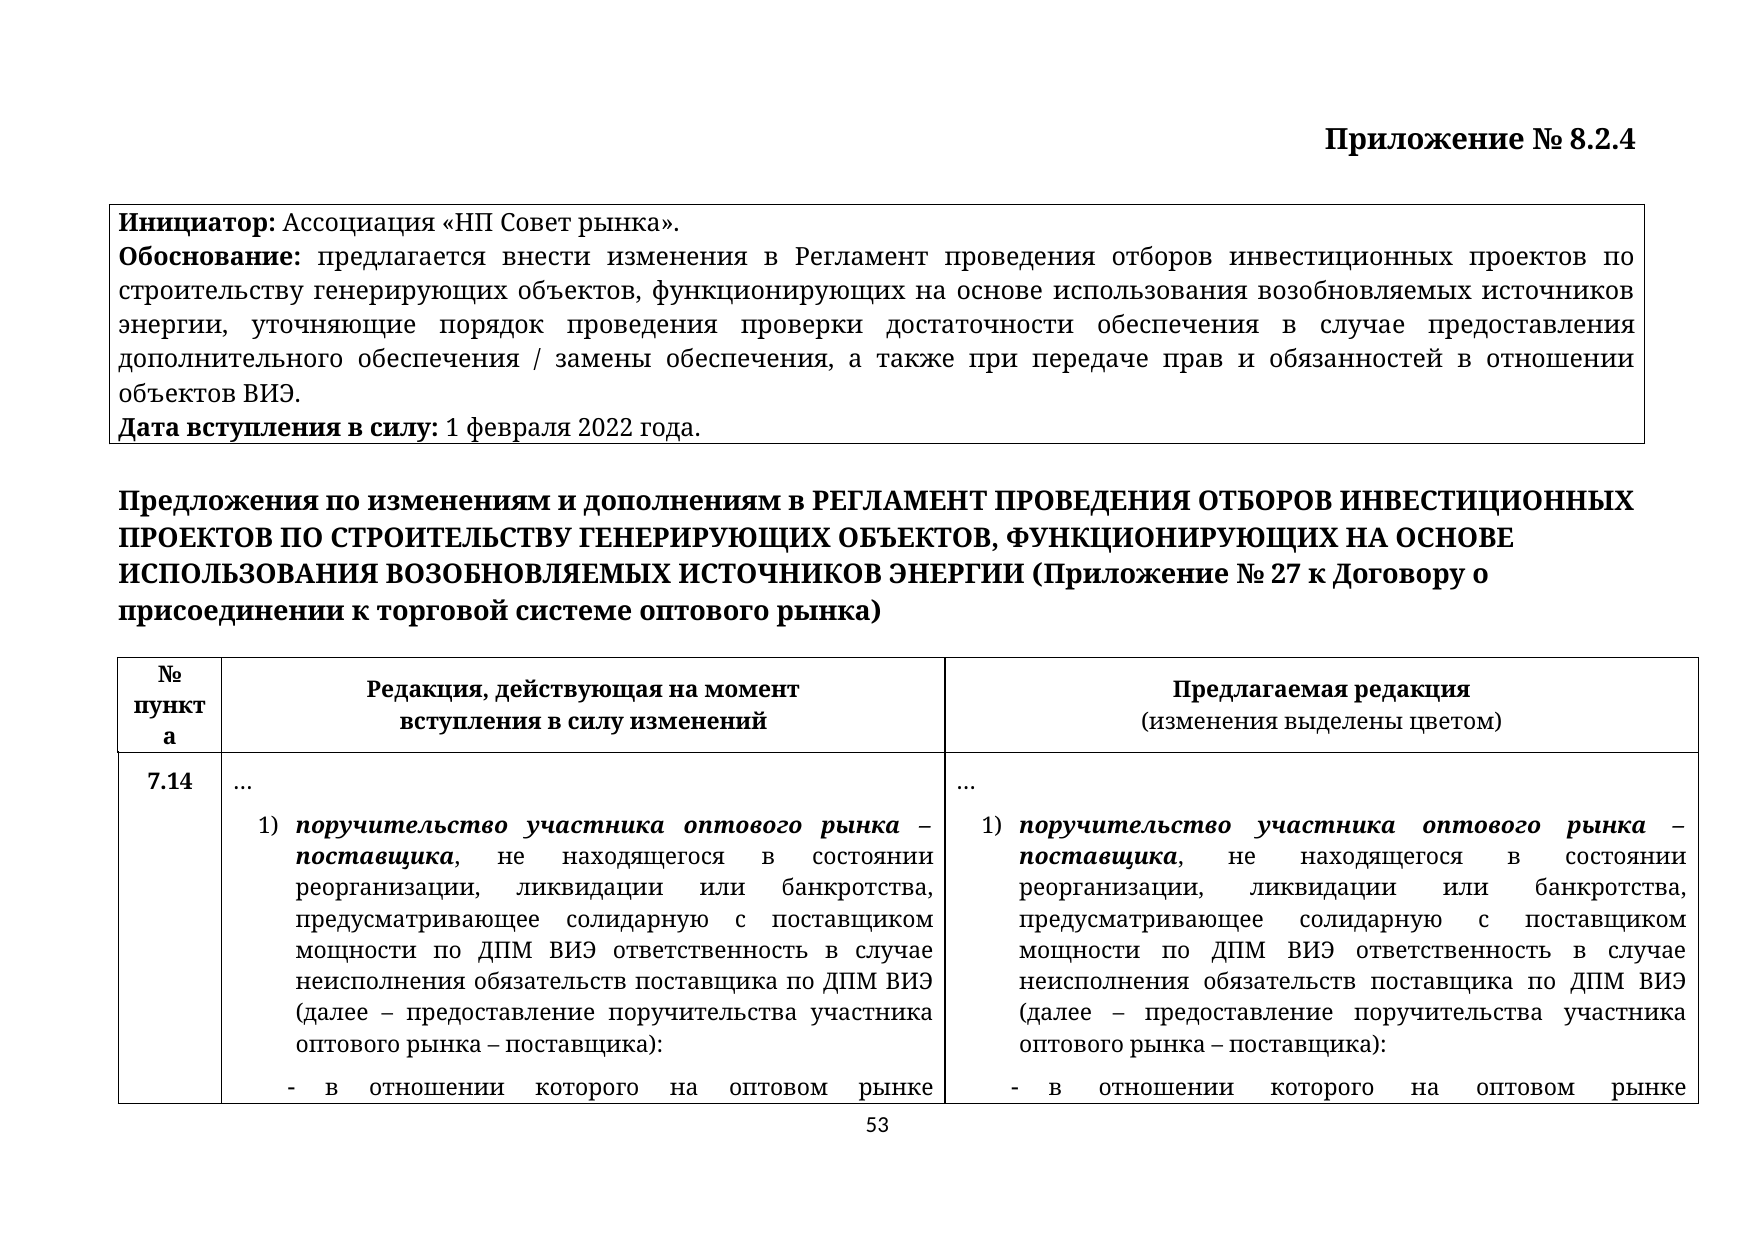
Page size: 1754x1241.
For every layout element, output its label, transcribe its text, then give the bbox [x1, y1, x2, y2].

table_cell 7.14 [119, 753, 221, 1103]
table_header Предлагаемая редакция (изменения выделены цветом) [946, 658, 1698, 752]
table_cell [946, 753, 1698, 1103]
text Приложение № 8.2.4 [118, 118, 1636, 158]
text Предложения по изменениям и дополнениям в РЕГЛАМЕНТ ПРОВЕДЕНИЯ ОТБОРОВ ИНВЕСТИЦИОННЫХ ПРОЕКТОВ ПО СТРОИТЕЛЬСТВУ ГЕНЕРИРУЮЩИХ ОБЪЕКТОВ, ФУНКЦИОНИРУЮЩИХ НА ОСНОВЕ ИСПОЛЬЗОВАНИЯ ВОЗОБНОВЛЯЕМЫХ ИСТОЧНИКОВ ЭНЕРГИИ (Приложение № 27 к Договору о присоединении к торговой системе оптового рынка) [118, 481, 1668, 629]
text Инициатор: Ассоциация «НП Совет рынка». [110, 205, 1644, 239]
text Дата вступления в силу: 1 февраля 2022 года. [110, 408, 1644, 443]
table_header № пункта [118, 658, 221, 752]
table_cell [222, 753, 944, 1103]
table_header Редакция, действующая на момент вступления в силу изменений [222, 658, 944, 752]
text Обоснование: предлагается внести изменения в Регламент проведения отборов инвестиционных проектов по строительству генерирующих объектов, функционирующих на основе использования возобновляемых источников энергии, уточняющие порядок проведения проверки достаточности обеспечения в случае предоставления дополнительного обеспечения / замены обеспечения, а также при передаче прав и обязанностей в отношении объектов ВИЭ. [118, 239, 1636, 408]
